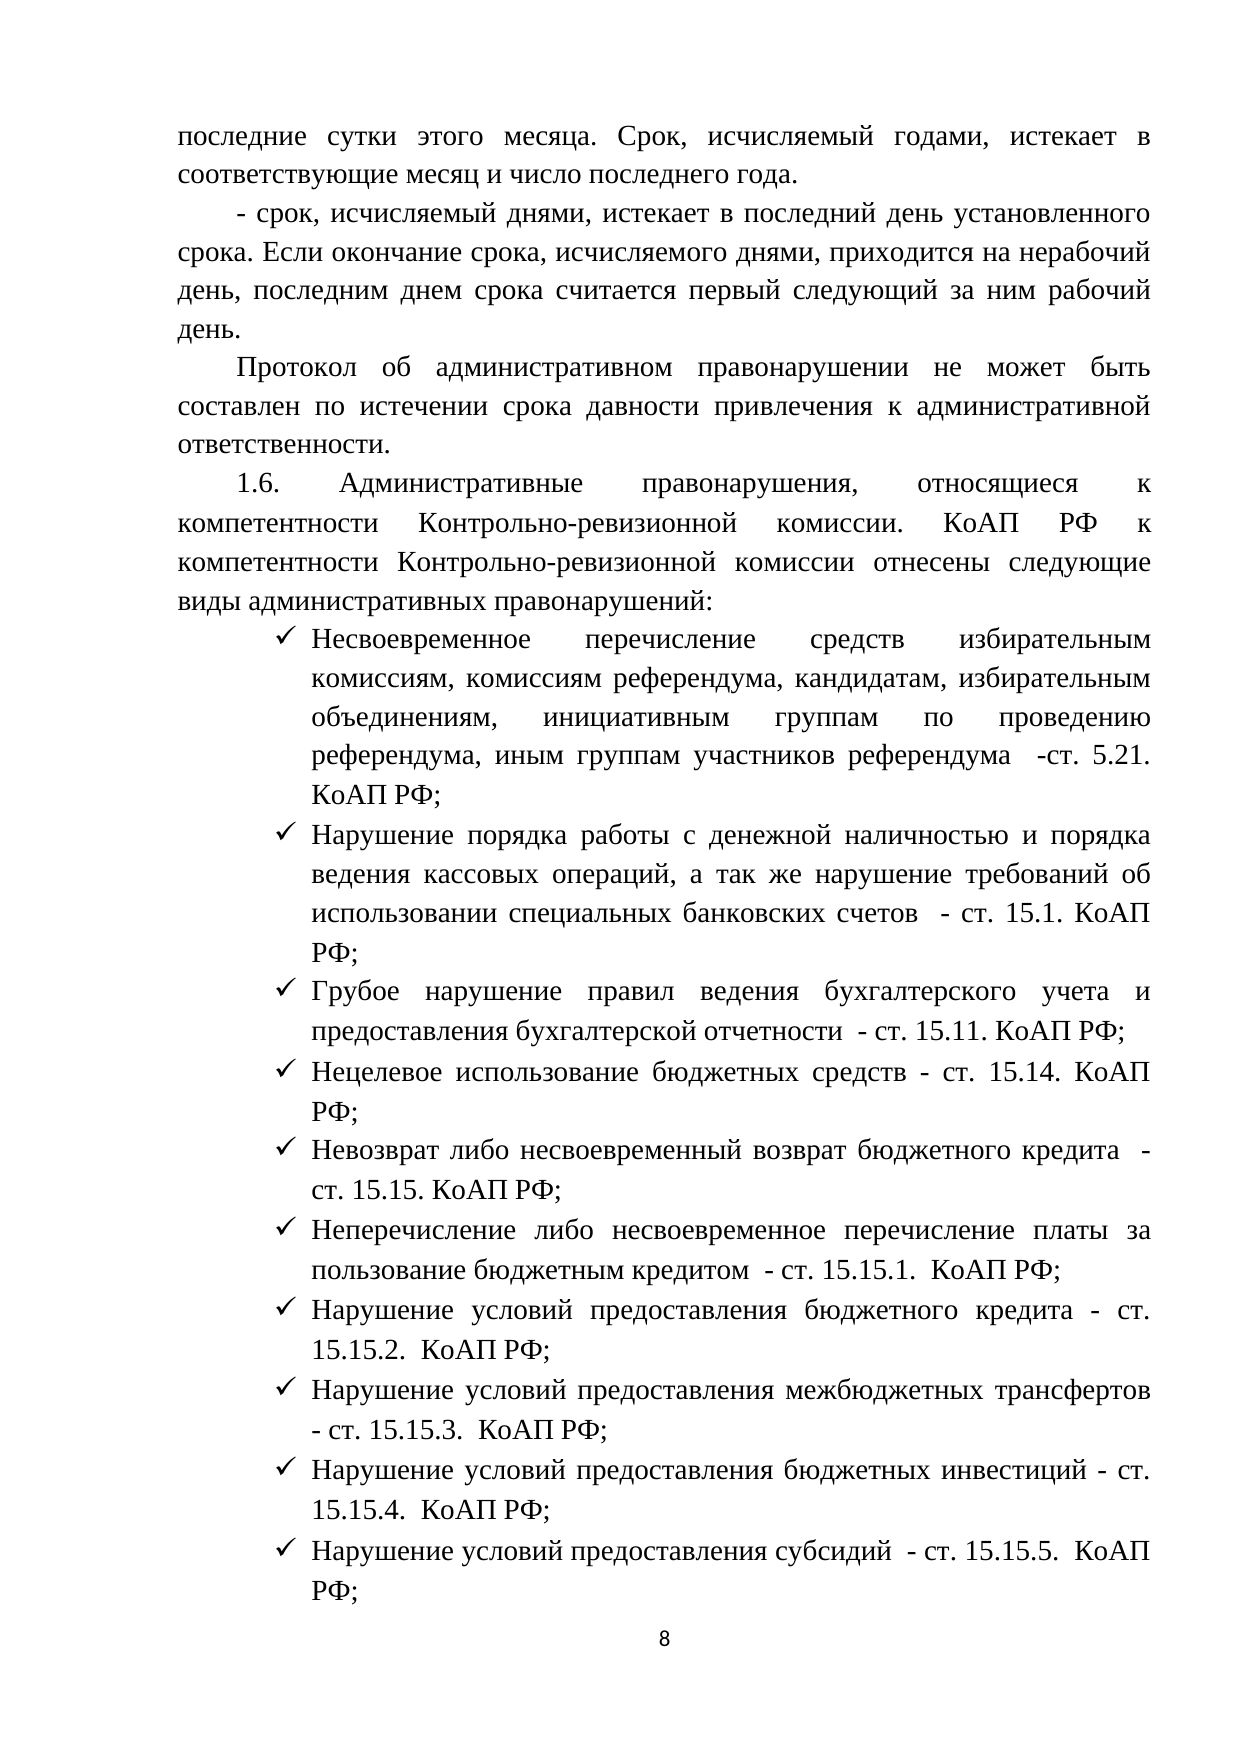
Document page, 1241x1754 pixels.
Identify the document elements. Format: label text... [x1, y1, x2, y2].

list 1.6. Административные правонарушения, относящиеся к компетентности Контрольно-ревизионной комиссии. КоАП РФ к компетентности Контрольно-ревизионной комиссии отнесены следующие виды административных правонарушений: [177, 465, 1152, 617]
list Невозврат либо несвоевременный возврат бюджетного кредита -ст. 15.15. КоАП РФ; [274, 1132, 1152, 1207]
list Несвоевременное перечисление средств избирательным комиссиям, комиссиям референдума, кандидатам, избирательным объединениям, инициативным группам по проведению референдума, иным группам участников референдума -ст. 5.21. КоАП РФ; [274, 622, 1152, 812]
list Нарушение условий предоставления бюджетного кредита - ст. 15.15.2. КоАП РФ; [274, 1292, 1152, 1367]
list Неперечисление либо несвоевременное перечисление платы за пользование бюджетным кредитом - ст. 15.15.1. КоАП РФ; [274, 1212, 1152, 1287]
list Грубое нарушение правил ведения бухгалтерского учета и предоставления бухгалтерской отчетности - ст. 15.11. КоАП РФ; [274, 973, 1152, 1048]
list Нарушение условий предоставления межбюджетных трансфертов - ст. 15.15.3. КоАП РФ; [274, 1372, 1152, 1447]
list Нарушение условий предоставления бюджетных инвестиций - ст. 15.15.4. КоАП РФ; [274, 1452, 1152, 1527]
list Протокол об административном правонарушении не может быть составлен по истечении срока давности привлечения к административной ответственности. [177, 349, 1152, 460]
list Нарушение условий предоставления субсидий - ст. 15.15.5. КоАП РФ; [274, 1532, 1152, 1606]
list Нарушение порядка работы с денежной наличностью и порядка ведения кассовых операций, а так же нарушение требований об использовании специальных банковских счетов - ст. 15.1. КоАП РФ; [274, 817, 1152, 968]
list Нецелевое использование бюджетных средств - ст. 15.14. КоАП РФ; [274, 1053, 1152, 1127]
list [177, 118, 1152, 190]
list - срок, исчисляемый днями, истекает в последний день установленного срока. Если окончание срока, исчисляемого днями, приходится на нерабочий день, последним днем срока считается первый следующий за ним рабочий день. [177, 195, 1152, 344]
